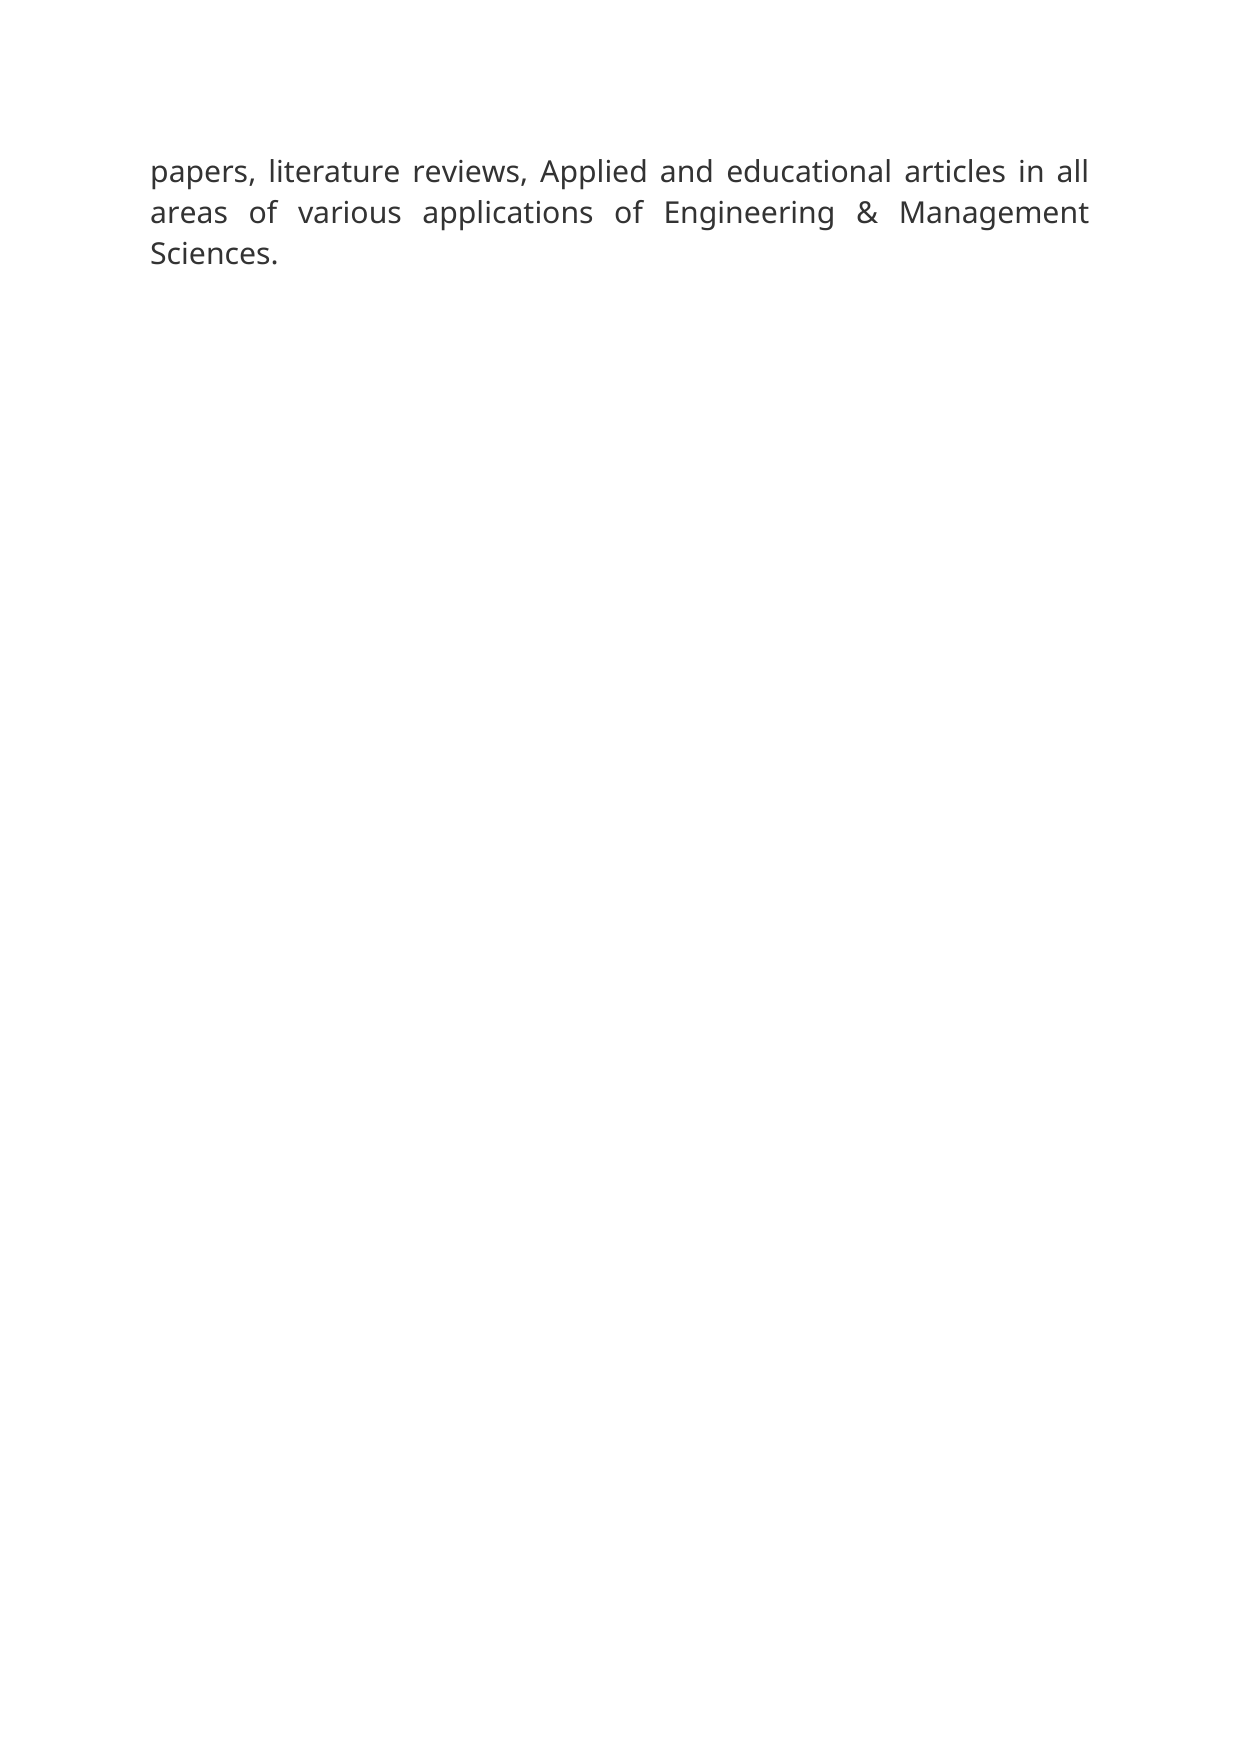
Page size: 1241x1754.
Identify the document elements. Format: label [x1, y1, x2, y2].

text [150, 150, 1090, 273]
